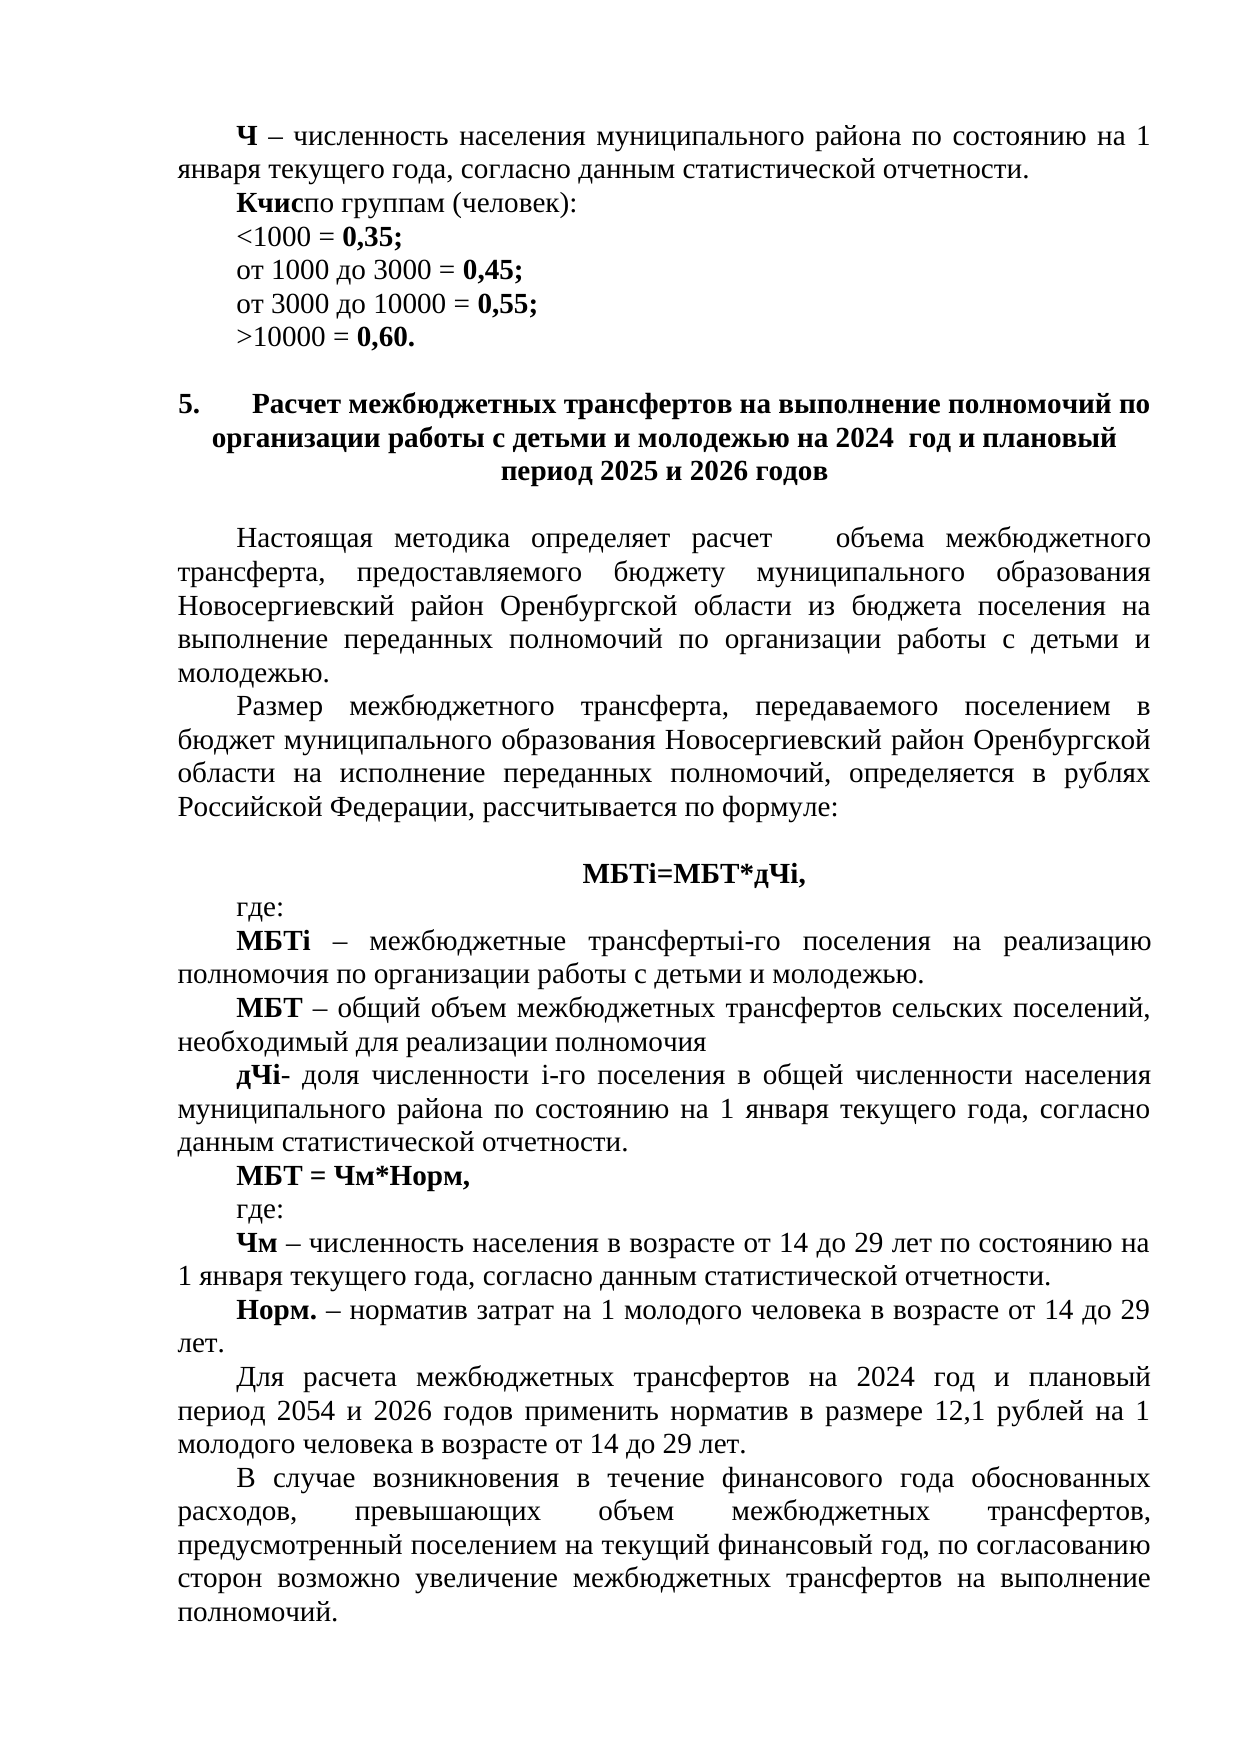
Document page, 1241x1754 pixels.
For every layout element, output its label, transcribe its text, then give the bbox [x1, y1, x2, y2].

text Настоящая методика определяет расчет объема межбюджетного трансферта, предоставляемого бюджету муниципального образования Новосергиевский район Оренбургской области из бюджета поселения на выполнение переданных полномочий по организации работы с детьми и молодежью. [177, 521, 1152, 688]
text Для расчета межбюджетных трансфертов на 2024 год и плановый период 2054 и 2026 годов применить норматив в размере 12,1 рублей на 1 молодого человека в возрасте от 14 до 29 лет. [177, 1359, 1152, 1460]
text Ч – численность населения муниципального района по состоянию на 1 января текущего года, согласно данным статистической отчетности. [177, 118, 1152, 185]
text где: [177, 1191, 1152, 1225]
text МБТi – межбюджетные трансфертыi-го поселения на реализацию полномочия по организации работы с детьми и молодежью. [177, 923, 1152, 990]
text Норм. – норматив затрат на 1 молодого человека в возрасте от 14 до 29 лет. [177, 1292, 1152, 1359]
list Расчет межбюджетных трансфертов на выполнение полномочий по организации работы с детьми и молодежью на 2024 год и плановый период 2025 и 2026 годов [177, 386, 1152, 487]
text >10000 = 0,60. [177, 319, 1152, 353]
text от 3000 до 10000 = 0,55; [177, 286, 1152, 319]
text Кчиспо группам (человек): [177, 185, 1152, 219]
text от 1000 до 3000 = 0,45; [177, 252, 1152, 286]
text Размер межбюджетного трансферта, передаваемого поселением в бюджет муниципального образования Новосергиевский район Оренбургской области на исполнение переданных полномочий, определяется в рублях Российской Федерации, рассчитывается по формуле: [177, 688, 1152, 822]
text МБТ – общий объем межбюджетных трансфертов сельских поселений, необходимый для реализации полномочия [177, 990, 1152, 1057]
text МБТi=МБТ*дЧi, [177, 856, 1152, 889]
text Чм – численность населения в возрасте от 14 до 29 лет по состоянию на 1 января текущего года, согласно данным статистической отчетности. [177, 1225, 1152, 1292]
text В случае возникновения в течение финансового года обоснованных расходов, превышающих объем межбюджетных трансфертов, предусмотренный поселением на текущий финансовый год, по согласованию сторон возможно увеличение межбюджетных трансфертов на выполнение полномочий. [177, 1460, 1152, 1627]
text где: [177, 889, 1152, 923]
text дЧi- доля численности i-го поселения в общей численности населения муниципального района по состоянию на 1 января текущего года, согласно данным статистической отчетности. [177, 1057, 1152, 1158]
text <1000 = 0,35; [177, 219, 1152, 252]
text МБТ = Чм*Норм, [177, 1158, 1152, 1191]
